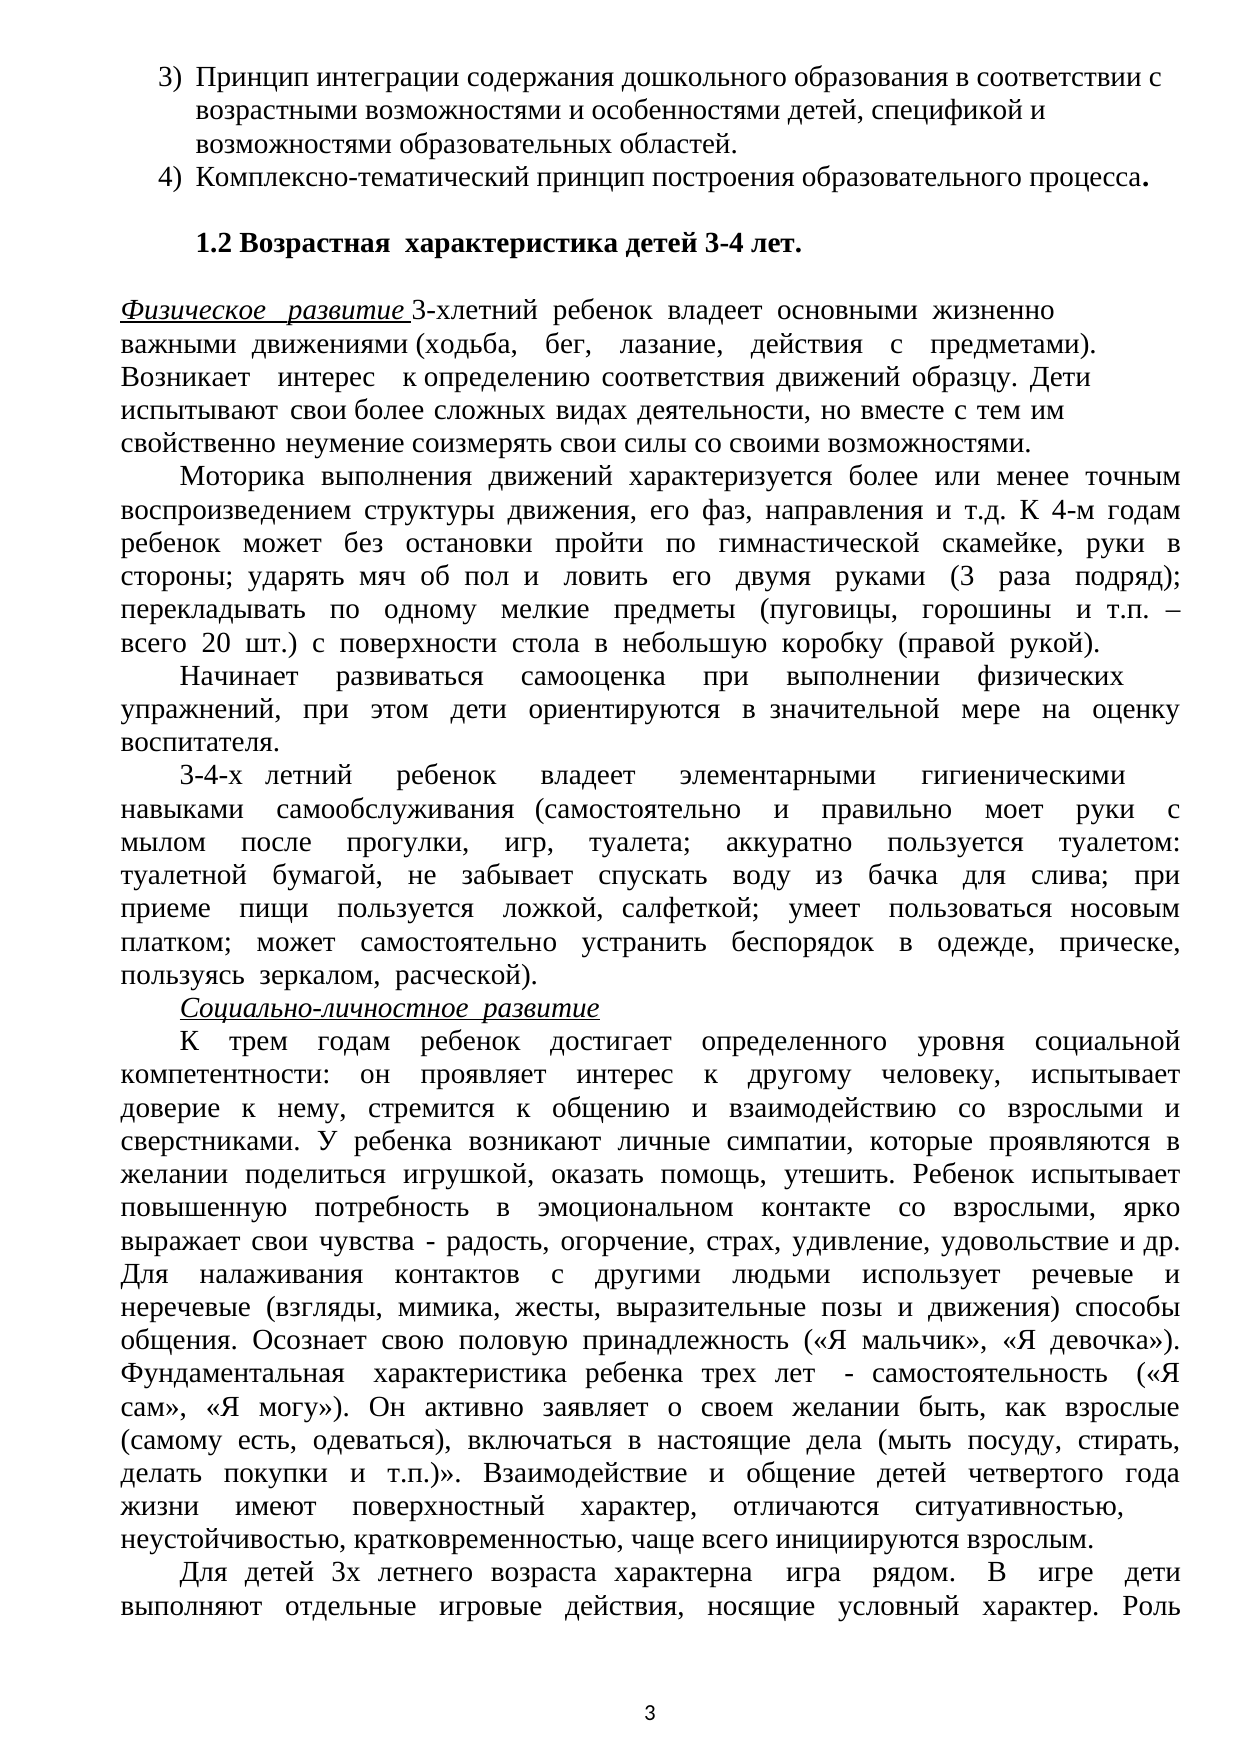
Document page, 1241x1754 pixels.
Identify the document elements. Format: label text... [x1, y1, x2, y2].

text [120, 59, 1181, 225]
text Познавательно-речевое развитие [179, 1421, 1181, 1454]
text Для детей 3х летнего возраста характерна игра рядом. В игре дети выполняют отдельные игровые действия, носящие условный характер. Роль осуществляется фактически, но не называется. Сюжет игры - цепочка из 2х действий; воображаемую ситуацию удерживает взрослый. К 4м годам дети могут объединяться по 2-3 человека, для разыгрывания простейших сюжетно-ролевых игр. Игровые действия взаимосвязаны, имеют четкий ролевой характер. Роль называется, по ходу игры дети могут менять роль. Игровая цепочка состоит из 3-4 взаимосвязанных действий. Дети самостоятельно удерживают воображаемую ситуацию. [120, 1122, 1181, 1421]
text 3-4-х летний ребенок владеет элементарными гигиеническими навыками самообслуживания (самостоятельно и правильно моет руки с мылом после прогулки, игр, туалета; аккуратно пользуется туалетом: туалетной бумагой, не забывает спускать воду из бачка для слива; при приеме пищи пользуется ложкой, салфеткой; умеет пользоваться носовым платком; может самостоятельно устранить беспорядок в одежде, прическе, пользуясь зеркалом, расческой). [120, 324, 1180, 557]
text Начинает развиваться самооценка при выполнении физических упражнений, при этом дети ориентируются в значительной мере на оценку воспитателя. [120, 225, 1180, 324]
text темы, которое сначала включено в совместную со взрослым познавательную деятельность. [120, 1554, 1185, 1621]
text К трем годам ребенок достигает определенного уровня социальной компетентности: он проявляет интерес к другому человеку, испытывает доверие к нему, стремится к общению и взаимодействию со взрослыми и сверстниками. У ребенка возникают личные симпатии, которые проявляются в желании поделиться игрушкой, оказать помощь, утешить. Ребенок испытывает повышенную потребность в эмоциональном контакте со взрослыми, ярко выражает свои чувства - радость, огорчение, страх, удивление, удовольствие и др. Для налаживания контактов с другими людьми использует речевые и неречевые (взгляды, мимика, жесты, выразительные позы и движения) способы общения. Осознает свою половую принадлежность («Я мальчик», «Я девочка»). Фундаментальная характеристика ребенка трех лет - самостоятельность («Я сам», «Я могу»). Он активно заявляет о своем желании быть, как взрослые (самому есть, одеваться), включаться в настоящие дела (мыть посуду, стирать, делать покупки и т.п.)». Взаимодействие и общение детей четвертого года жизни имеют поверхностный характер, отличаются ситуативностью, неустойчивостью, кратковременностью, чаще всего инициируются взрослым. [120, 590, 1180, 1122]
text Социально-личностное развитие [179, 557, 1181, 590]
text Общение ребенка в этом возрасте ситуативно, инициируется взрослым, неустойчиво, кратковременно. Осознает свою половую принадлежность. Возникает новая форма общения со взрослым – общение на познавательны [120, 1454, 1180, 1554]
